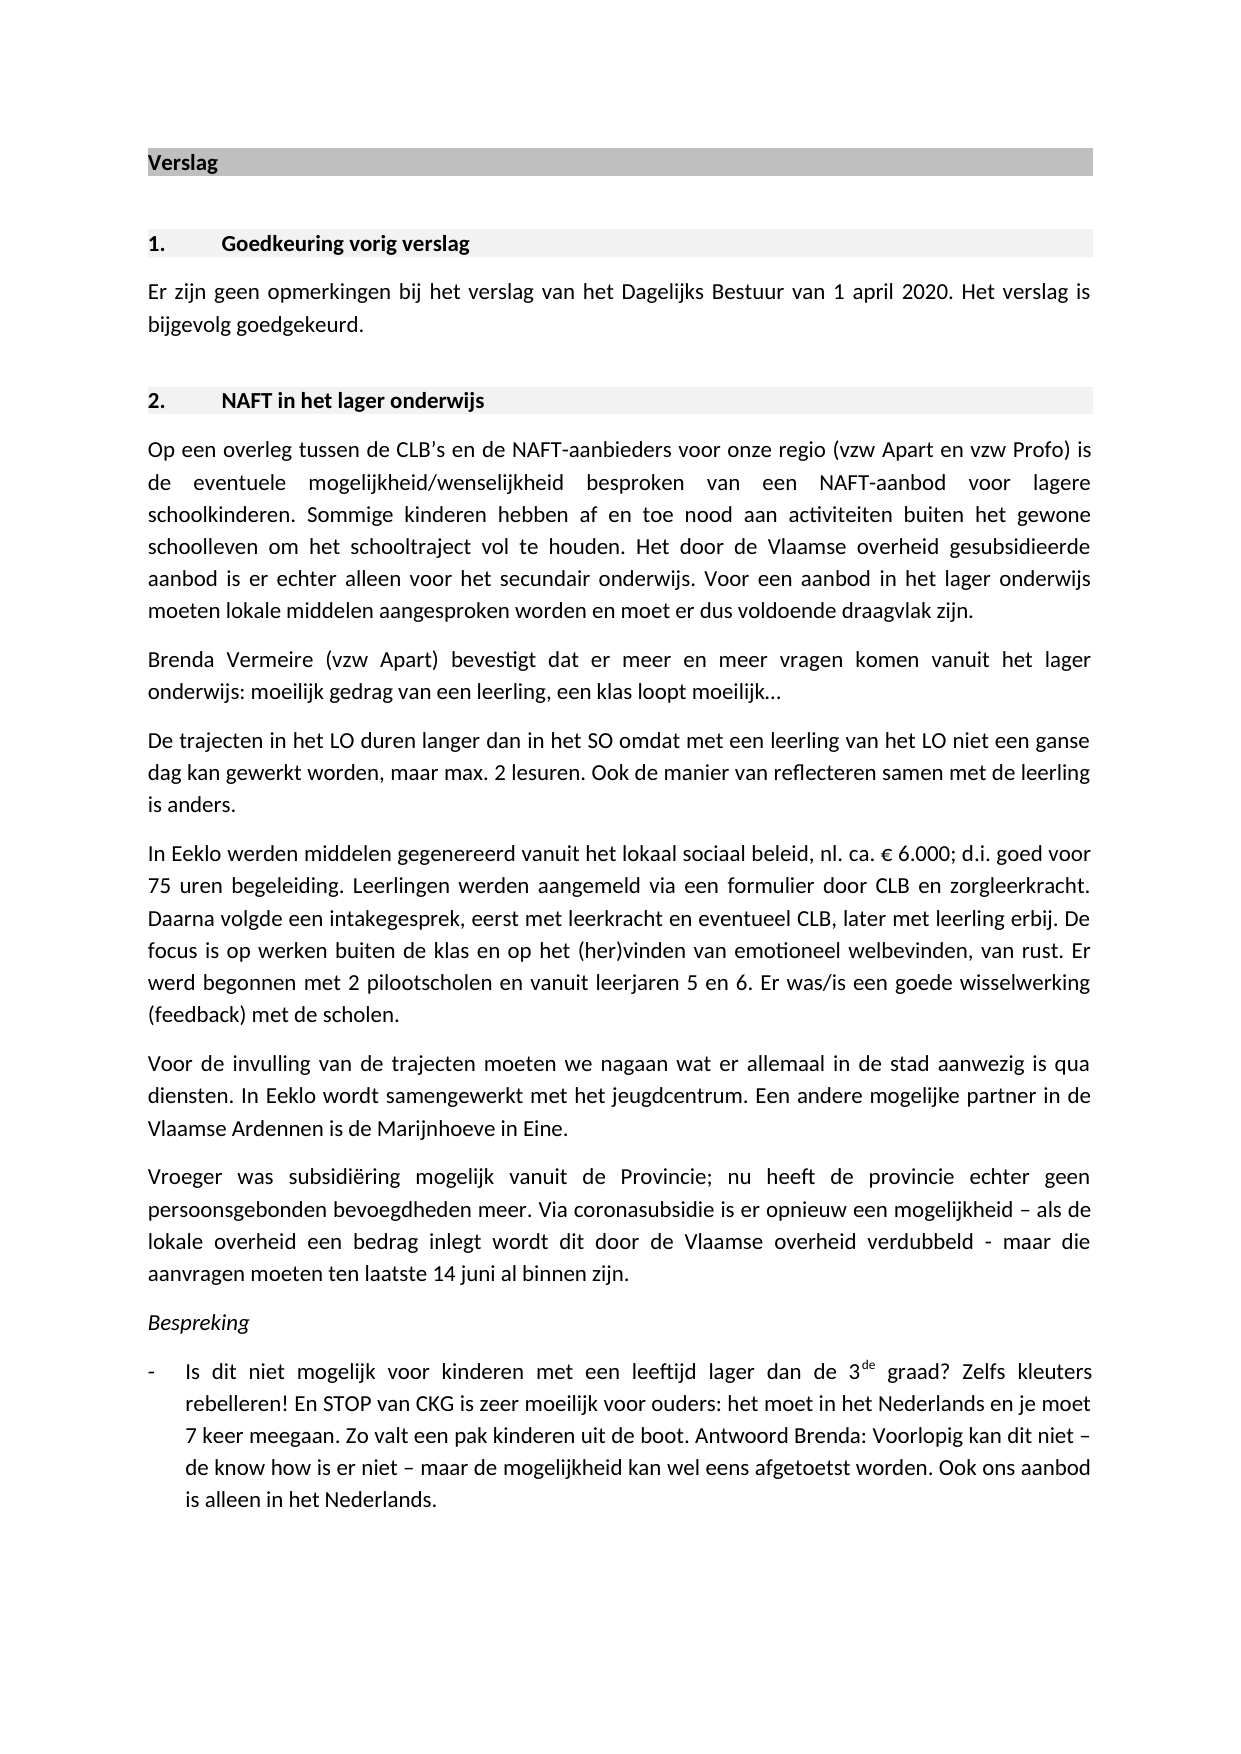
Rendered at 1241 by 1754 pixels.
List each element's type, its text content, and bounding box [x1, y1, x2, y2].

list NAFT in het lager onderwijs [148, 387, 1093, 414]
list Is dit niet mogelijk voor kinderen met een leeftijd lager dan de 3de graad? Zelfs kleuters rebelleren! En STOP van CKG is zeer moeilijk voor ouders: het moet in het Nederlands en je moet 7 keer meegaan. Zo valt een pak kinderen uit de boot. Antwoord Brenda: Voorlopig kan dit niet – de know how is er niet – maar de mogelijkheid kan wel eens afgetoetst worden. Ook ons aanbod is alleen in het Nederlands. [148, 1357, 1093, 1513]
text Op een overleg tussen de CLB’s en de NAFT-aanbieders voor onze regio (vzw Apart en vzw Profo) is de eventuele mogelijkheid/wenselijkheid besproken van een NAFT-aanbod voor lagere schoolkinderen. Sommige kinderen hebben af en toe nood aan activiteiten buiten het gewone schoolleven om het schooltraject vol te houden. Het door de Vlaamse overheid gesubsidieerde aanbod is er echter alleen voor het secundair onderwijs. Voor een aanbod in het lager onderwijs moeten lokale middelen aangesproken worden en moet er dus voldoende draagvlak zijn. [148, 435, 1093, 624]
text In Eeklo werden middelen gegenereerd vanuit het lokaal sociaal beleid, nl. ca. € 6.000; d.i. goed voor 75 uren begeleiding. Leerlingen werden aangemeld via een formulier door CLB en zorgleerkracht. Daarna volgde een intakegesprek, eerst met leerkracht en eventueel CLB, later met leerling erbij. De focus is op werken buiten de klas en op het (her)vinden van emotioneel welbevinden, van rust. Er werd begonnen met 2 pilootscholen en vanuit leerjaren 5 en 6. Er was/is een goede wisselwerking (feedback) met de scholen. [148, 839, 1093, 1028]
text Bespreking [148, 1308, 1093, 1336]
list Goedkeuring vorig verslag [148, 229, 1093, 257]
text Brenda Vermeire (vzw Apart) bevestigt dat er meer en meer vragen komen vanuit het lager onderwijs: moeilijk gedrag van een leerling, een klas loopt moeilijk… [148, 645, 1093, 705]
text Er zijn geen opmerkingen bij het verslag van het Dagelijks Bestuur van 1 april 2020. Het verslag is bijgevolg goedgekeurd. [148, 277, 1093, 338]
text De trajecten in het LO duren langer dan in het SO omdat met een leerling van het LO niet een ganse dag kan gewerkt worden, maar max. 2 lesuren. Ook de manier van reflecteren samen met de leerling is anders. [148, 726, 1093, 819]
text Verslag [148, 148, 1093, 176]
text Voor de invulling van de trajecten moeten we nagaan wat er allemaal in de stad aanwezig is qua diensten. In Eeklo wordt samengewerkt met het jeugdcentrum. Een andere mogelijke partner in de Vlaamse Ardennen is de Marijnhoeve in Eine. [148, 1049, 1093, 1142]
text Vroeger was subsidiëring mogelijk vanuit de Provincie; nu heeft de provincie echter geen persoonsgebonden bevoegdheden meer. Via coronasubsidie is er opnieuw een mogelijkheid – als de lokale overheid een bedrag inlegt wordt dit door de Vlaamse overheid verdubbeld - maar die aanvragen moeten ten laatste 14 juni al binnen zijn. [148, 1162, 1093, 1287]
